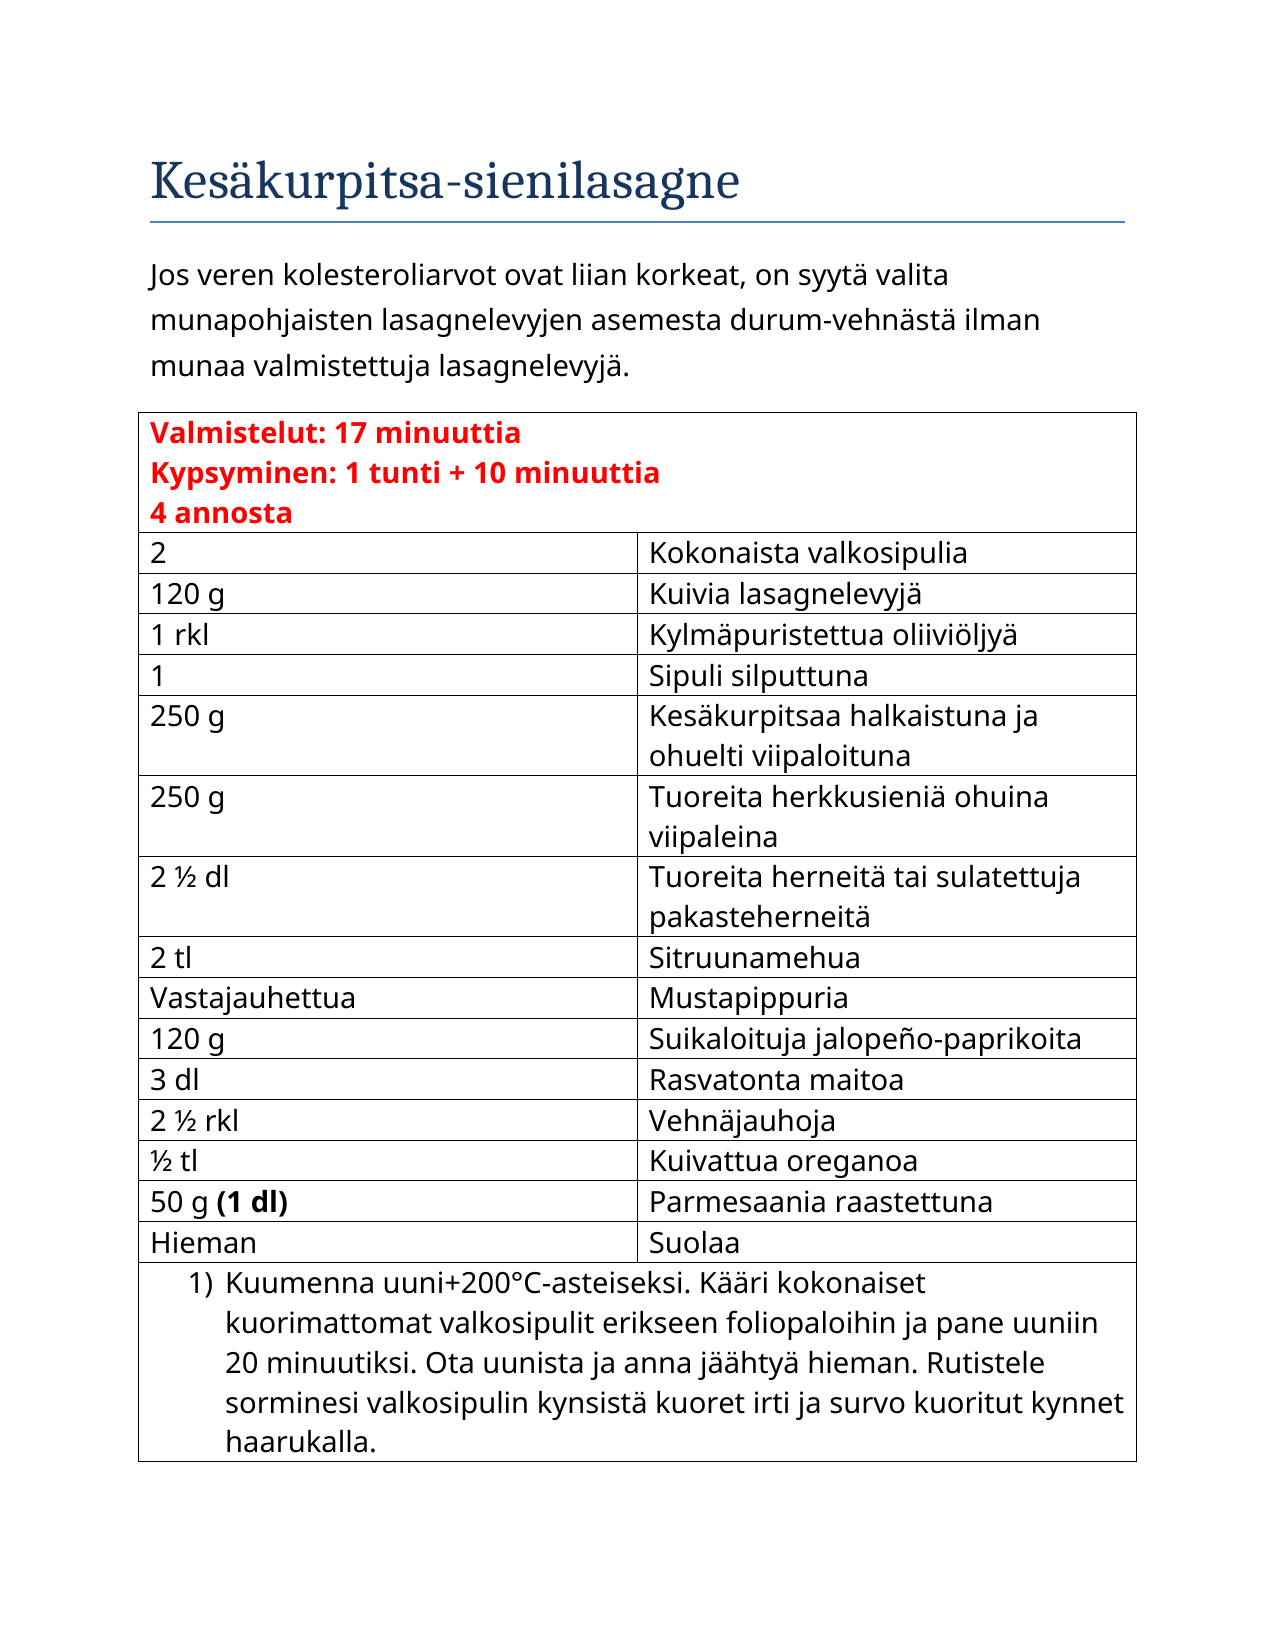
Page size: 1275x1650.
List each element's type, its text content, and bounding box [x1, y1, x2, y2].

table_cell Kokonaista valkosipulia [638, 533, 1136, 572]
table_cell Rasvatonta maitoa [638, 1059, 1136, 1099]
table_cell Suolaa [638, 1222, 1136, 1262]
table_cell 120 g [139, 1019, 637, 1058]
table_cell Suikaloituja jalopeño-paprikoita [638, 1019, 1136, 1058]
table_cell Kylmäpuristettua oliiviöljyä [638, 614, 1136, 654]
table_cell Tuoreita herneitä tai sulatettuja pakasteherneitä [638, 857, 1136, 936]
table_cell Hieman [139, 1222, 637, 1262]
text Jos veren kolesteroliarvot ovat liian korkeat, on syytä valita munapohjaisten lasagnelevyjen asemesta durum-vehnästä ilman munaa valmistettuja lasagnelevyjä. [150, 254, 1125, 385]
table_cell 2 ½ rkl [139, 1100, 637, 1139]
table_cell Sitruunamehua [638, 937, 1136, 977]
table_cell Parmesaania raastettuna [638, 1181, 1136, 1221]
table_cell Mustapippuria [638, 978, 1136, 1017]
table_cell Vastajauhettua [139, 978, 637, 1017]
table_cell 2 [139, 533, 637, 572]
table_cell 2 tl [139, 937, 637, 977]
table_cell Kuivattua oreganoa [638, 1141, 1136, 1180]
table_cell Sipuli silputtuna [638, 655, 1136, 695]
table_cell 50 g (1 dl) [139, 1181, 637, 1221]
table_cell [139, 1263, 1136, 1461]
table_cell 1 rkl [139, 614, 637, 654]
table_cell 120 g [139, 574, 637, 613]
table_cell Kuivia lasagnelevyjä [638, 574, 1136, 613]
title Kesäkurpitsa-sienilasagne [150, 150, 1125, 221]
table_cell 2 ½ dl [139, 857, 637, 936]
table_cell 250 g [139, 776, 637, 856]
table_cell 250 g [139, 696, 637, 775]
table_cell ½ tl [139, 1141, 637, 1180]
table_cell Tuoreita herkkusieniä ohuina viipaleina [638, 776, 1136, 856]
table_cell Vehnäjauhoja [638, 1100, 1136, 1139]
table_cell Kesäkurpitsaa halkaistuna ja ohuelti viipaloituna [638, 696, 1136, 775]
table_header Valmistelut: 17 minuuttia Kypsyminen: 1 tunti + 10 minuuttia 4 annosta [139, 413, 1136, 532]
table_cell 3 dl [139, 1059, 637, 1099]
table_cell 1 [139, 655, 637, 695]
